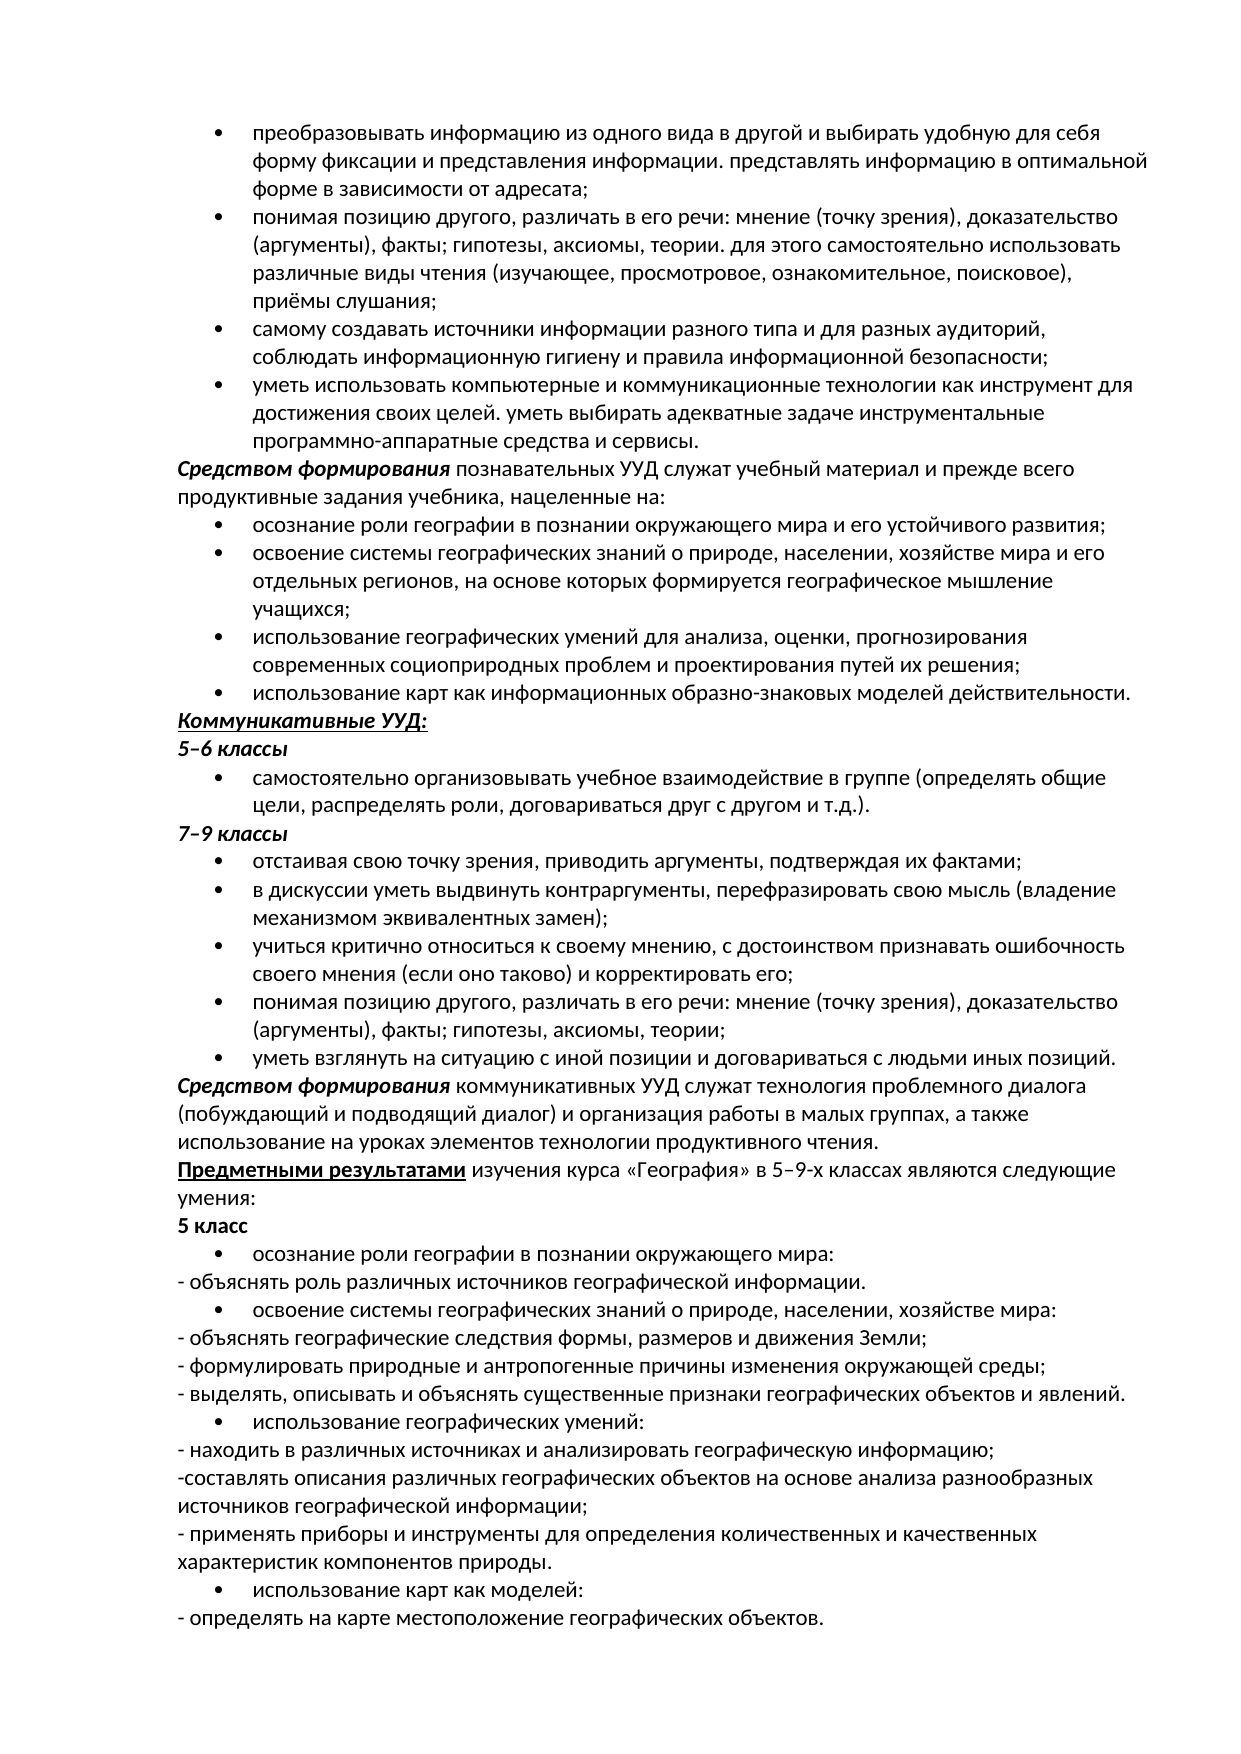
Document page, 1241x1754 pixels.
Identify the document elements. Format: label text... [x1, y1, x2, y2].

text - объяснять географические следствия формы, размеров и движения Земли; [177, 1323, 1152, 1351]
text Средством формирования познавательных УУД служат учебный материал и прежде всего продуктивные задания учебника, нацеленные на: [177, 454, 1152, 510]
text - формулировать природные и антропогенные причины изменения окружающей среды; [177, 1351, 1152, 1379]
list освоение системы географических знаний о природе, населении, хозяйстве мира и его отдельных регионов, на основе которых формируется географическое мышление учащихся; [215, 538, 1152, 622]
list понимая позицию другого, различать в его речи: мнение (точку зрения), доказательство (аргументы), факты; гипотезы, аксиомы, теории. для этого самостоятельно использовать различные виды чтения (изучающее, просмотровое, ознакомительное, поисковое), приёмы слушания; [215, 202, 1152, 314]
list понимая позицию другого, различать в его речи: мнение (точку зрения), доказательство (аргументы), факты; гипотезы, аксиомы, теории; [215, 987, 1152, 1043]
list осознание роли географии в познании окружающего мира и его устойчивого развития; [215, 510, 1152, 538]
text - определять на карте местоположение географических объектов. [177, 1603, 1152, 1631]
text - выделять, описывать и объяснять существенные признаки географических объектов и явлений. [177, 1379, 1152, 1407]
list уметь использовать компьютерные и коммуникационные технологии как инструмент для достижения своих целей. уметь выбирать адекватные задаче инструментальные программно-аппаратные средства и сервисы. [215, 370, 1152, 454]
text -составлять описания различных географических объектов на основе анализа разнообразных источников географической информации; [177, 1463, 1152, 1519]
list преобразовывать информацию из одного вида в другой и выбирать удобную для себя форму фиксации и представления информации. представлять информацию в оптимальной форме в зависимости от адресата; [215, 118, 1152, 202]
list использование карт как информационных образно-знаковых моделей действительности. [215, 678, 1152, 707]
text 5–6 классы [177, 734, 1152, 763]
list использование географических умений: [215, 1407, 1152, 1435]
list самостоятельно организовывать учебное взаимодействие в группе (определять общие цели, распределять роли, договариваться друг с другом и т.д.). [215, 763, 1152, 819]
list отстаивая свою точку зрения, приводить аргументы, подтверждая их фактами; [215, 847, 1152, 875]
text - применять приборы и инструменты для определения количественных и качественных характеристик компонентов природы. [177, 1519, 1152, 1575]
text - объяснять роль различных источников географической информации. [177, 1267, 1152, 1295]
list уметь взглянуть на ситуацию с иной позиции и договариваться с людьми иных позиций. [215, 1043, 1152, 1071]
list осознание роли географии в познании окружающего мира: [215, 1239, 1152, 1267]
text - находить в различных источниках и анализировать географическую информацию; [177, 1435, 1152, 1463]
list учиться критично относиться к своему мнению, с достоинством признавать ошибочность своего мнения (если оно таково) и корректировать его; [215, 931, 1152, 987]
text 5 класс [177, 1211, 1152, 1239]
list использование географических умений для анализа, оценки, прогнозирования современных социоприродных проблем и проектирования путей их решения; [215, 622, 1152, 678]
text Коммуникативные УУД: [177, 707, 1152, 734]
list в дискуссии уметь выдвинуть контраргументы, перефразировать свою мысль (владение механизмом эквивалентных замен); [215, 875, 1152, 931]
list использование карт как моделей: [215, 1575, 1152, 1603]
text Средством формирования коммуникативных УУД служат технология проблемного диалога (побуждающий и подводящий диалог) и организация работы в малых группах, а также использование на уроках элементов технологии продуктивного чтения. [177, 1071, 1152, 1155]
list освоение системы географических знаний о природе, населении, хозяйстве мира: [215, 1295, 1152, 1323]
text Предметными результатами изучения курса «География» в 5–9-х классах являются следующие умения: [177, 1155, 1152, 1211]
list самому создавать источники информации разного типа и для разных аудиторий, соблюдать информационную гигиену и правила информационной безопасности; [215, 314, 1152, 370]
text 7–9 классы [177, 819, 1152, 847]
